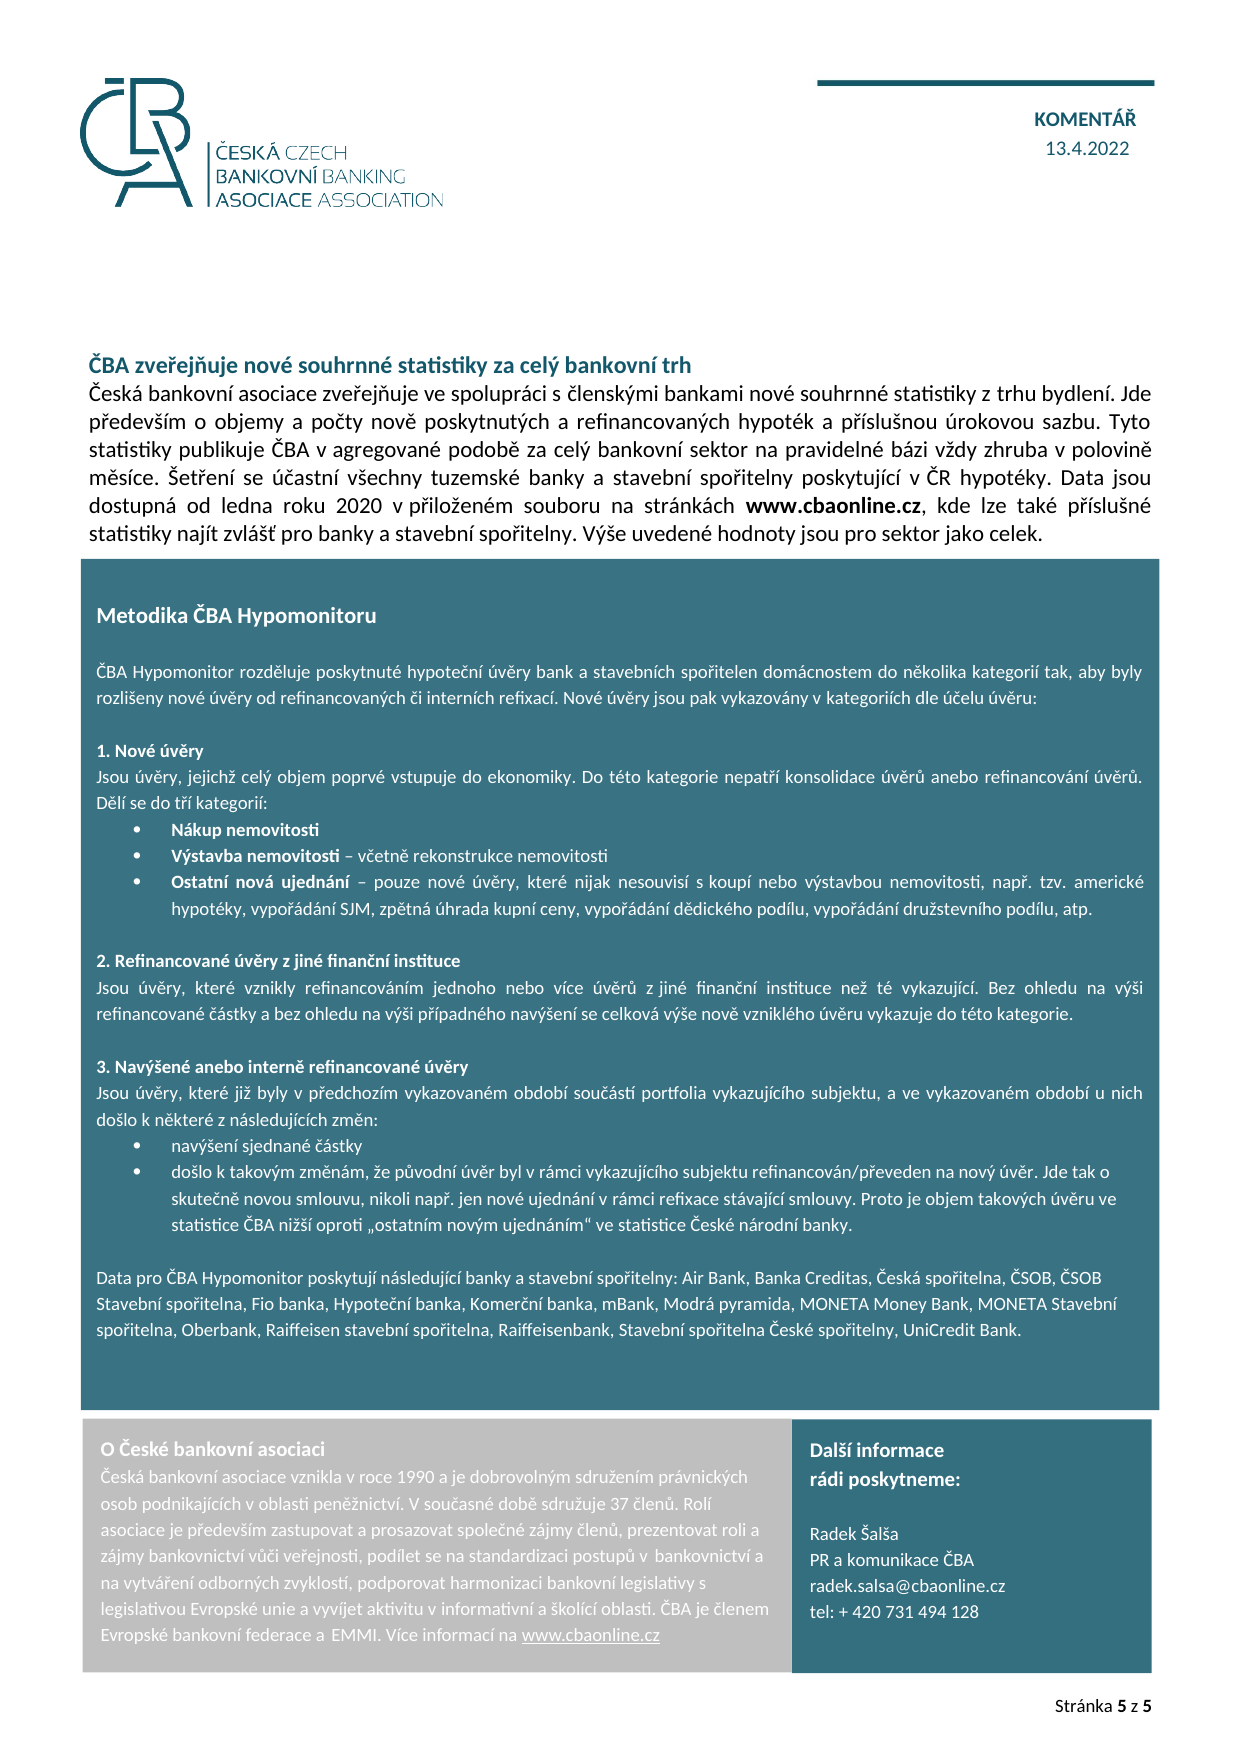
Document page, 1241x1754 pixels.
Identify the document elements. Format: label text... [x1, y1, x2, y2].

text ČBA zveřejňuje nové souhrnné statistiky za celý bankovní trh [89, 350, 1152, 379]
picture [742, 72, 1226, 113]
picture [16, 1634, 499, 1723]
list Česká bankovní asociace zveřejňuje ve spolupráci s členskými bankami nové souhrnné statistiky z trhu bydlení. Jde především o objemy a počty nově poskytnutých a refinancovaných hypoték a příslušnou úrokovou sazbu. Tyto statistiky publikuje ČBA v agregované podobě za celý bankovní sektor na pravidelné bázi vždy zhruba v polovině měsíce. Šetření se účastní všechny tuzemské banky a stavební spořitelny poskytující v ČR hypotéky. Data jsou dostupná od ledna roku 2020 v přiloženém souboru na stránkách www.cbaonline.cz, kde lze také příslušné statistiky najít zvlášť pro banky a stavební spořitelny. Výše uvedené hodnoty jsou pro sektor jako celek. [89, 379, 1152, 547]
picture [80, 78, 443, 207]
